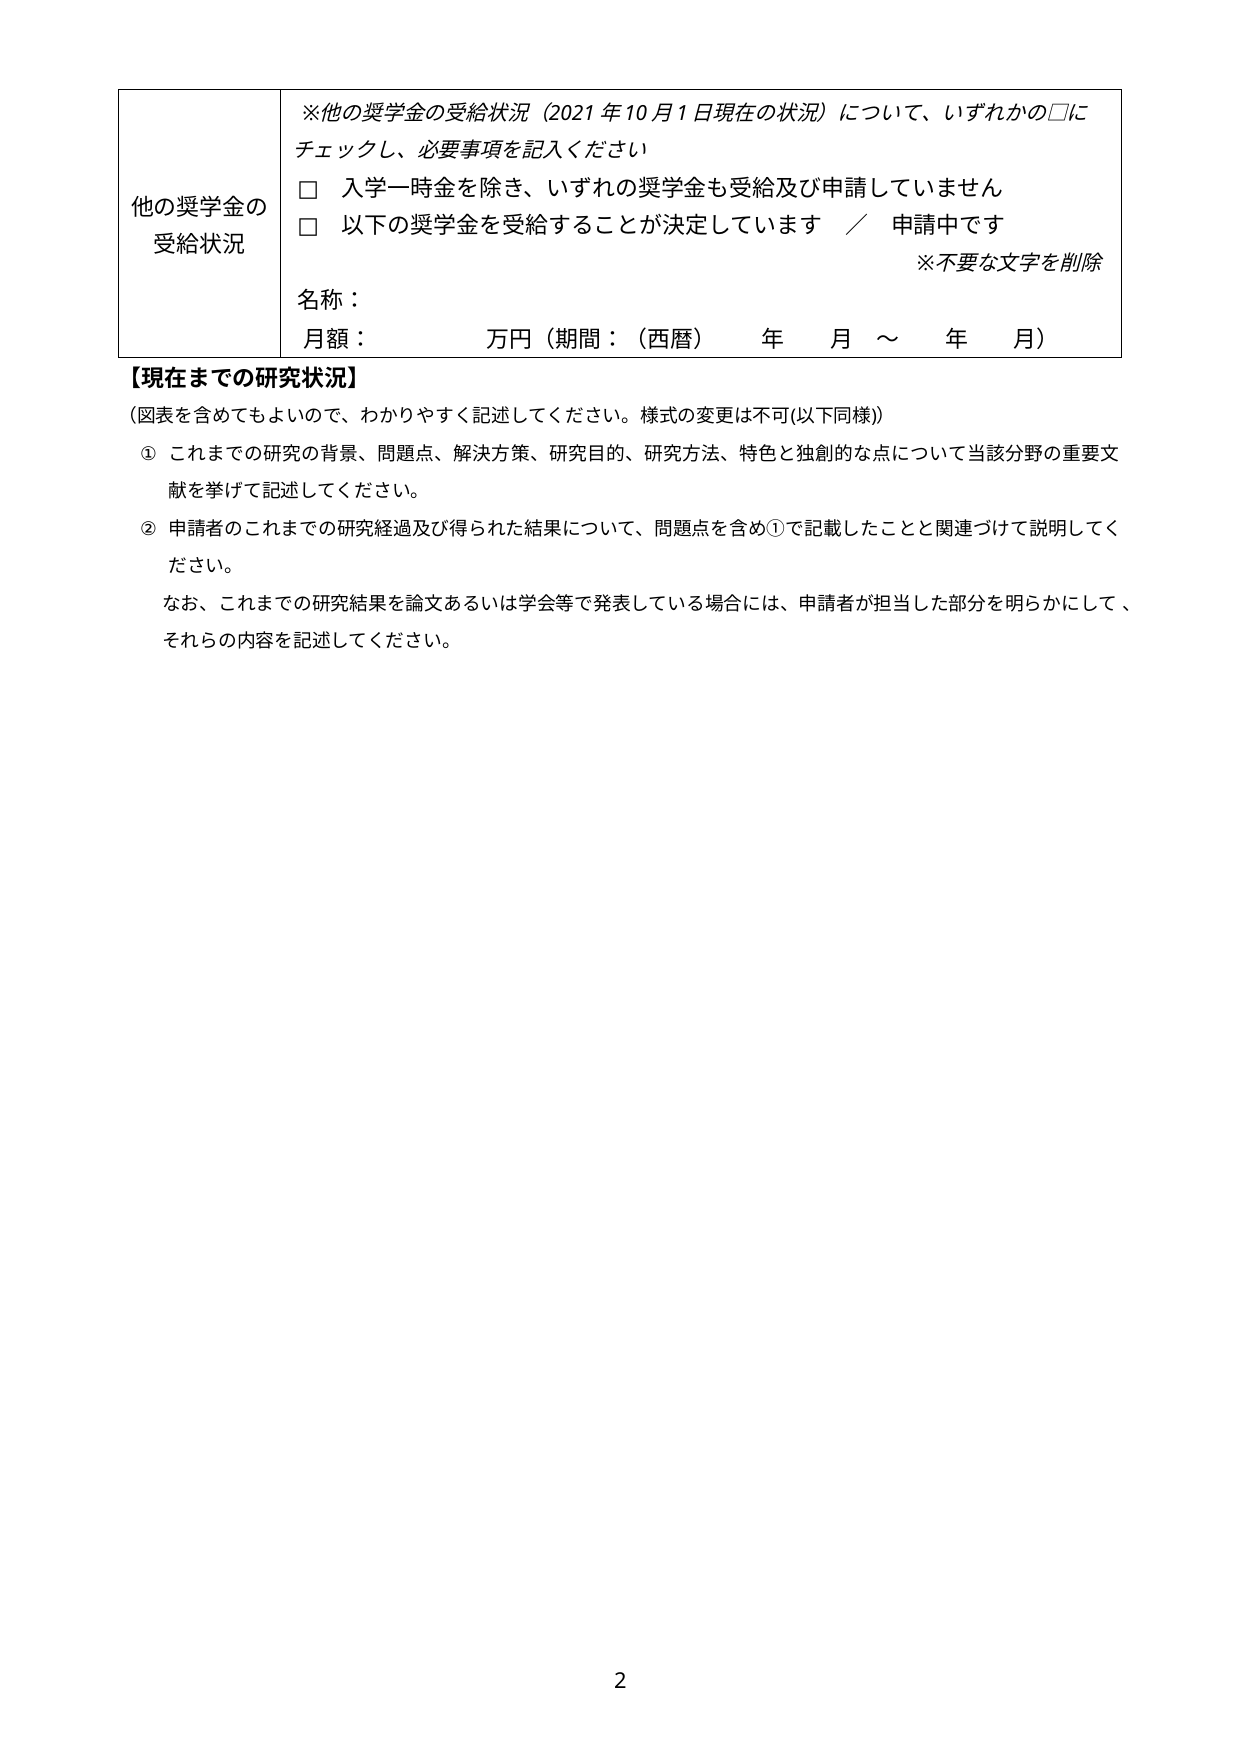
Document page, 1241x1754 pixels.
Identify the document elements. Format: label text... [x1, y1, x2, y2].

table_cell ※他の奨学金の受給状況（2021年10月1日現在の状況）について、いずれかの□にチェックし、必要事項を記入ください □ 入学一時金を除き、いずれの奨学金も受給及び申請していません □ 以下の奨学金を受給することが決定しています ／ 申請中です ※不要な文字を削除 名称： 月額： 万円（期間：（西暦） 年 月 ～ 年 月） [281, 90, 1121, 357]
text 【現在までの研究状況】 [118, 358, 1122, 396]
text なお、これまでの研究結果を論文あるいは学会等で発表している場合には、申請者が担当した部分を明らかにして、それらの内容を記述してください。 [162, 583, 1122, 658]
list 申請者のこれまでの研究経過及び得られた結果について、問題点を含め①で記載したことと関連づけて説明してください。 [140, 508, 1122, 583]
text （図表を含めてもよいので、わかりやすく記述してください。様式の変更は不可(以下同様)） [118, 396, 1122, 433]
table_cell 他の奨学金の 受給状況 [119, 90, 280, 357]
list これまでの研究の背景、問題点、解決方策、研究目的、研究方法、特色と独創的な点について当該分野の重要文献を挙げて記述してください。 [140, 433, 1122, 508]
